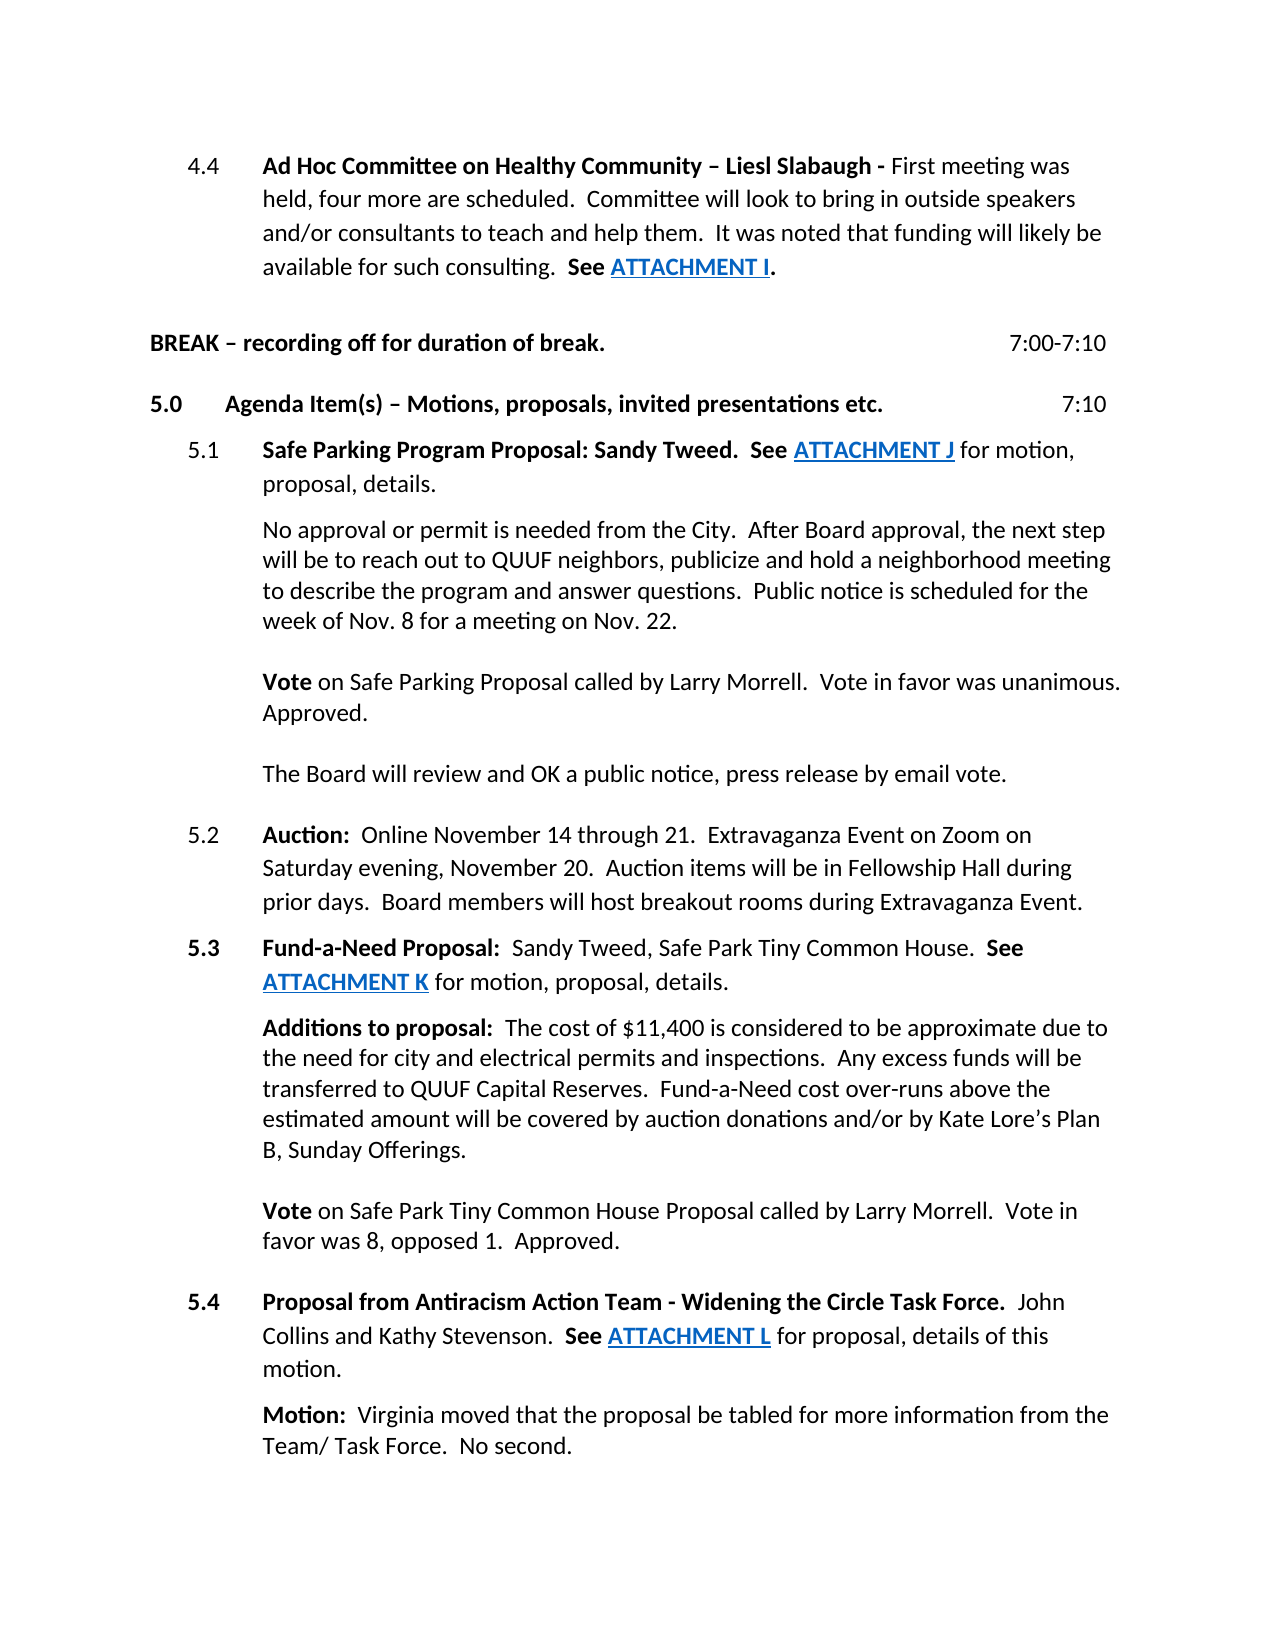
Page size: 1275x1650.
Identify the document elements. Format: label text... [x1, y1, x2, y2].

text Vote on Safe Park Tiny Common House Proposal called by Larry Morrell. Vote in favor was 8, opposed 1. Approved. [262, 1195, 1125, 1256]
list Auction: Online November 14 through 21. Extravaganza Event on Zoom on Saturday evening, November 20. Auction items will be in Fellowship Hall during prior days. Board members will host breakout rooms during Extravaganza Event. [187, 819, 1125, 917]
text Vote on Safe Parking Proposal called by Larry Morrell. Vote in favor was unanimous. Approved. [262, 666, 1125, 727]
list Ad Hoc Committee on Healthy Community – Liesl Slabaugh - First meeting was held, four more are scheduled. Committee will look to bring in outside speakers and/or consultants to teach and help them. It was noted that funding will likely be available for such consulting. See ATTACHMENT I. [187, 150, 1125, 281]
list Safe Parking Program Proposal: Sandy Tweed. See ATTACHMENT J for motion, proposal, details. [187, 434, 1125, 498]
text Additions to proposal: The cost of $11,400 is considered to be approximate due to the need for city and electrical permits and inspections. Any excess funds will be transferred to QUUF Capital Reserves. Fund-a-Need cost over-runs above the estimated amount will be covered by auction donations and/or by Kate Lore’s Plan B, Sunday Offerings. [262, 1012, 1125, 1164]
list Fund-a-Need Proposal: Sandy Tweed, Safe Park Tiny Common House. See ATTACHMENT K for motion, proposal, details. [187, 932, 1125, 996]
list Proposal from Antiracism Action Team - Widening the Circle Task Force. John Collins and Kathy Stevenson. See ATTACHMENT L for proposal, details of this motion. [187, 1286, 1125, 1384]
text Motion: Virginia moved that the proposal be tabled for more information from the Team/ Task Force. No second. [262, 1399, 1125, 1461]
list Agenda Item(s) – Motions, proposals, invited presentations etc. 7:10 [150, 388, 1125, 419]
text The Board will review and OK a public notice, press release by email vote. [262, 758, 1125, 788]
text BREAK – recording off for duration of break. 7:00-7:10 [150, 327, 1125, 358]
text No approval or permit is needed from the City. After Board approval, the next step will be to reach out to QUUF neighbors, publicize and hold a neighborhood meeting to describe the program and answer questions. Public notice is scheduled for the week of Nov. 8 for a meeting on Nov. 22. [262, 514, 1125, 636]
